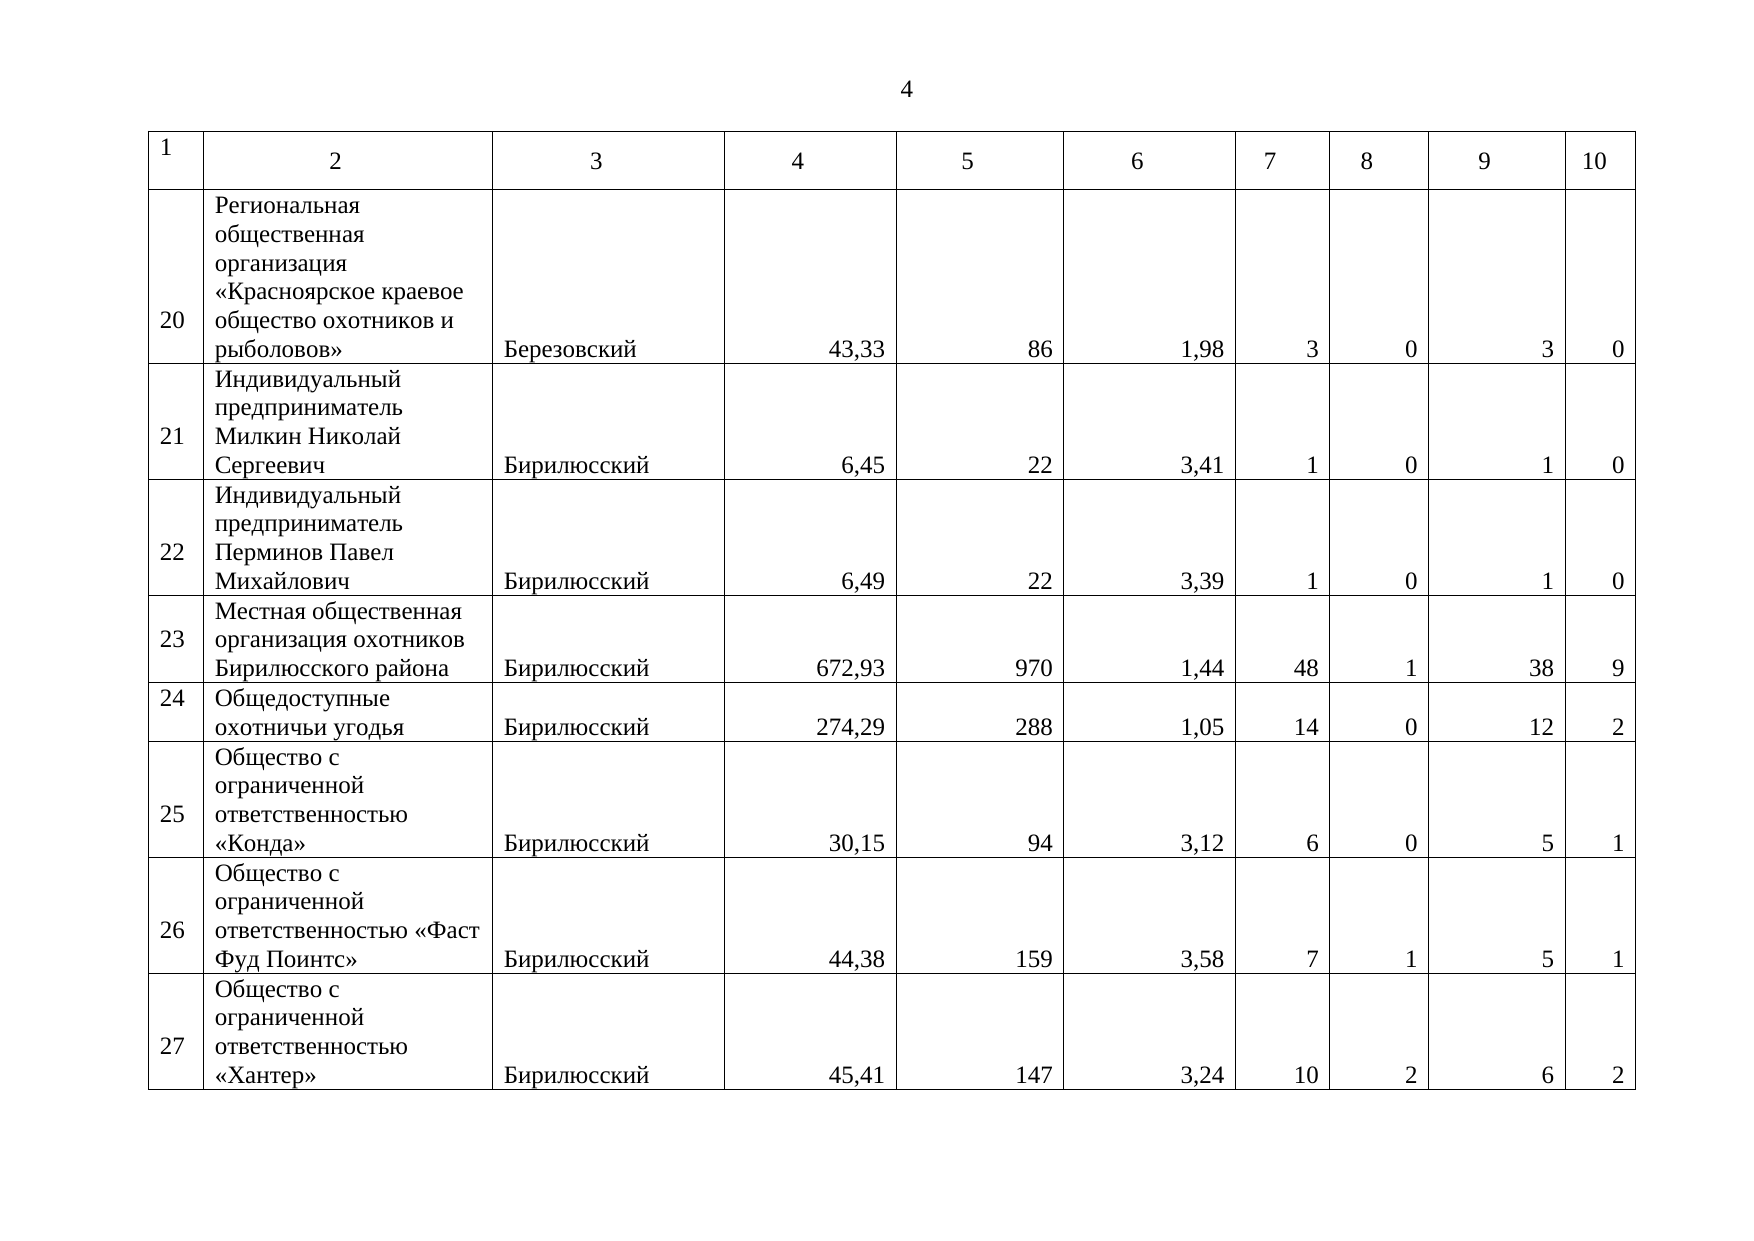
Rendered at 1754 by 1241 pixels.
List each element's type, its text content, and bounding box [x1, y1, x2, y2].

table_cell 0 [1566, 364, 1635, 479]
table_cell 672,93 [725, 596, 896, 682]
table_cell 3,12 [1064, 742, 1235, 857]
table_cell 0 [1330, 190, 1428, 363]
table_cell 6 [1236, 742, 1329, 857]
table_cell Региональная общественная организация «Красноярское краевое общество охотников и рыболовов» [204, 190, 492, 363]
table_cell 86 [897, 190, 1063, 363]
table_header [1064, 132, 1235, 189]
table_cell 9 [1566, 596, 1635, 682]
table_cell 30,15 [725, 742, 896, 857]
table_cell 1 [1566, 858, 1635, 973]
table_cell Общедоступные охотничьи угодья [204, 683, 492, 741]
table_header [1330, 132, 1428, 189]
table_cell 22 [897, 364, 1063, 479]
table_cell 3,24 [1064, 974, 1235, 1089]
table_cell [149, 364, 203, 479]
table_cell [149, 858, 203, 973]
table_cell 2 [1330, 974, 1428, 1089]
table_cell 3,41 [1064, 364, 1235, 479]
table_cell 0 [1566, 480, 1635, 595]
table_cell 94 [897, 742, 1063, 857]
table_cell [149, 190, 203, 363]
table_cell 1 [1236, 480, 1329, 595]
table_header [1429, 132, 1565, 189]
table_cell 288 [897, 683, 1063, 741]
table_cell 12 [1429, 683, 1565, 741]
table_cell 0 [1330, 480, 1428, 595]
table_cell Бирилюсский [493, 974, 724, 1089]
table_cell 3 [1429, 190, 1565, 363]
table_cell Местная общественная организация охотников Бирилюсского района [204, 596, 492, 682]
table_cell 6 [1429, 974, 1565, 1089]
table_cell 6,49 [725, 480, 896, 595]
table_cell 0 [1330, 683, 1428, 741]
table_cell 5 [1429, 742, 1565, 857]
table_cell 0 [1330, 742, 1428, 857]
table_cell [149, 596, 203, 682]
table_cell 43,33 [725, 190, 896, 363]
table_cell Общество с ограниченной ответственностью «Конда» [204, 742, 492, 857]
table_cell [149, 480, 203, 595]
table_cell 3,58 [1064, 858, 1235, 973]
table_cell 5 [1429, 858, 1565, 973]
table_cell Бирилюсский [493, 683, 724, 741]
table_header [897, 132, 1063, 189]
table_cell 1 [1236, 364, 1329, 479]
table_cell Бирилюсский [493, 364, 724, 479]
table_cell 2 [1566, 974, 1635, 1089]
table_cell 970 [897, 596, 1063, 682]
table_cell 48 [1236, 596, 1329, 682]
table_header [493, 132, 724, 189]
table_cell Бирилюсский [493, 742, 724, 857]
table_header [1566, 132, 1635, 189]
table_cell [149, 683, 203, 741]
table_header [1236, 132, 1329, 189]
table_cell 274,29 [725, 683, 896, 741]
table_cell 159 [897, 858, 1063, 973]
table_cell Бирилюсский [493, 858, 724, 973]
table_cell 1 [1566, 742, 1635, 857]
table_cell 6,45 [725, 364, 896, 479]
table_cell Березовский [493, 190, 724, 363]
table_cell Индивидуальный предприниматель Перминов Павел Михайлович [204, 480, 492, 595]
table_cell 22 [897, 480, 1063, 595]
table_cell 38 [1429, 596, 1565, 682]
table_cell 2 [1566, 683, 1635, 741]
table_header [204, 132, 492, 189]
table_cell 1,44 [1064, 596, 1235, 682]
table_cell 1 [1429, 480, 1565, 595]
table_cell [149, 742, 203, 857]
table_cell [149, 974, 203, 1089]
table_cell 44,38 [725, 858, 896, 973]
table_cell 10 [1236, 974, 1329, 1089]
table_cell 1,05 [1064, 683, 1235, 741]
table_cell 45,41 [725, 974, 896, 1089]
table_cell Индивидуальный предприниматель Милкин Николай Сергеевич [204, 364, 492, 479]
table_cell 7 [1236, 858, 1329, 973]
table_cell 0 [1330, 364, 1428, 479]
table_cell 14 [1236, 683, 1329, 741]
table_header [149, 132, 203, 189]
table_cell 1 [1330, 596, 1428, 682]
table_header [725, 132, 896, 189]
table_cell Общество с ограниченной ответственностью «Фаст Фуд Поинтс» [204, 858, 492, 973]
table_cell Бирилюсский [493, 596, 724, 682]
table_cell 1,98 [1064, 190, 1235, 363]
table_cell Общество с ограниченной ответственностью «Хантер» [204, 974, 492, 1089]
table_cell 3 [1236, 190, 1329, 363]
table_cell 0 [1566, 190, 1635, 363]
table_cell 147 [897, 974, 1063, 1089]
table_cell Бирилюсский [493, 480, 724, 595]
table_cell 3,39 [1064, 480, 1235, 595]
table_cell 1 [1330, 858, 1428, 973]
table_cell 1 [1429, 364, 1565, 479]
